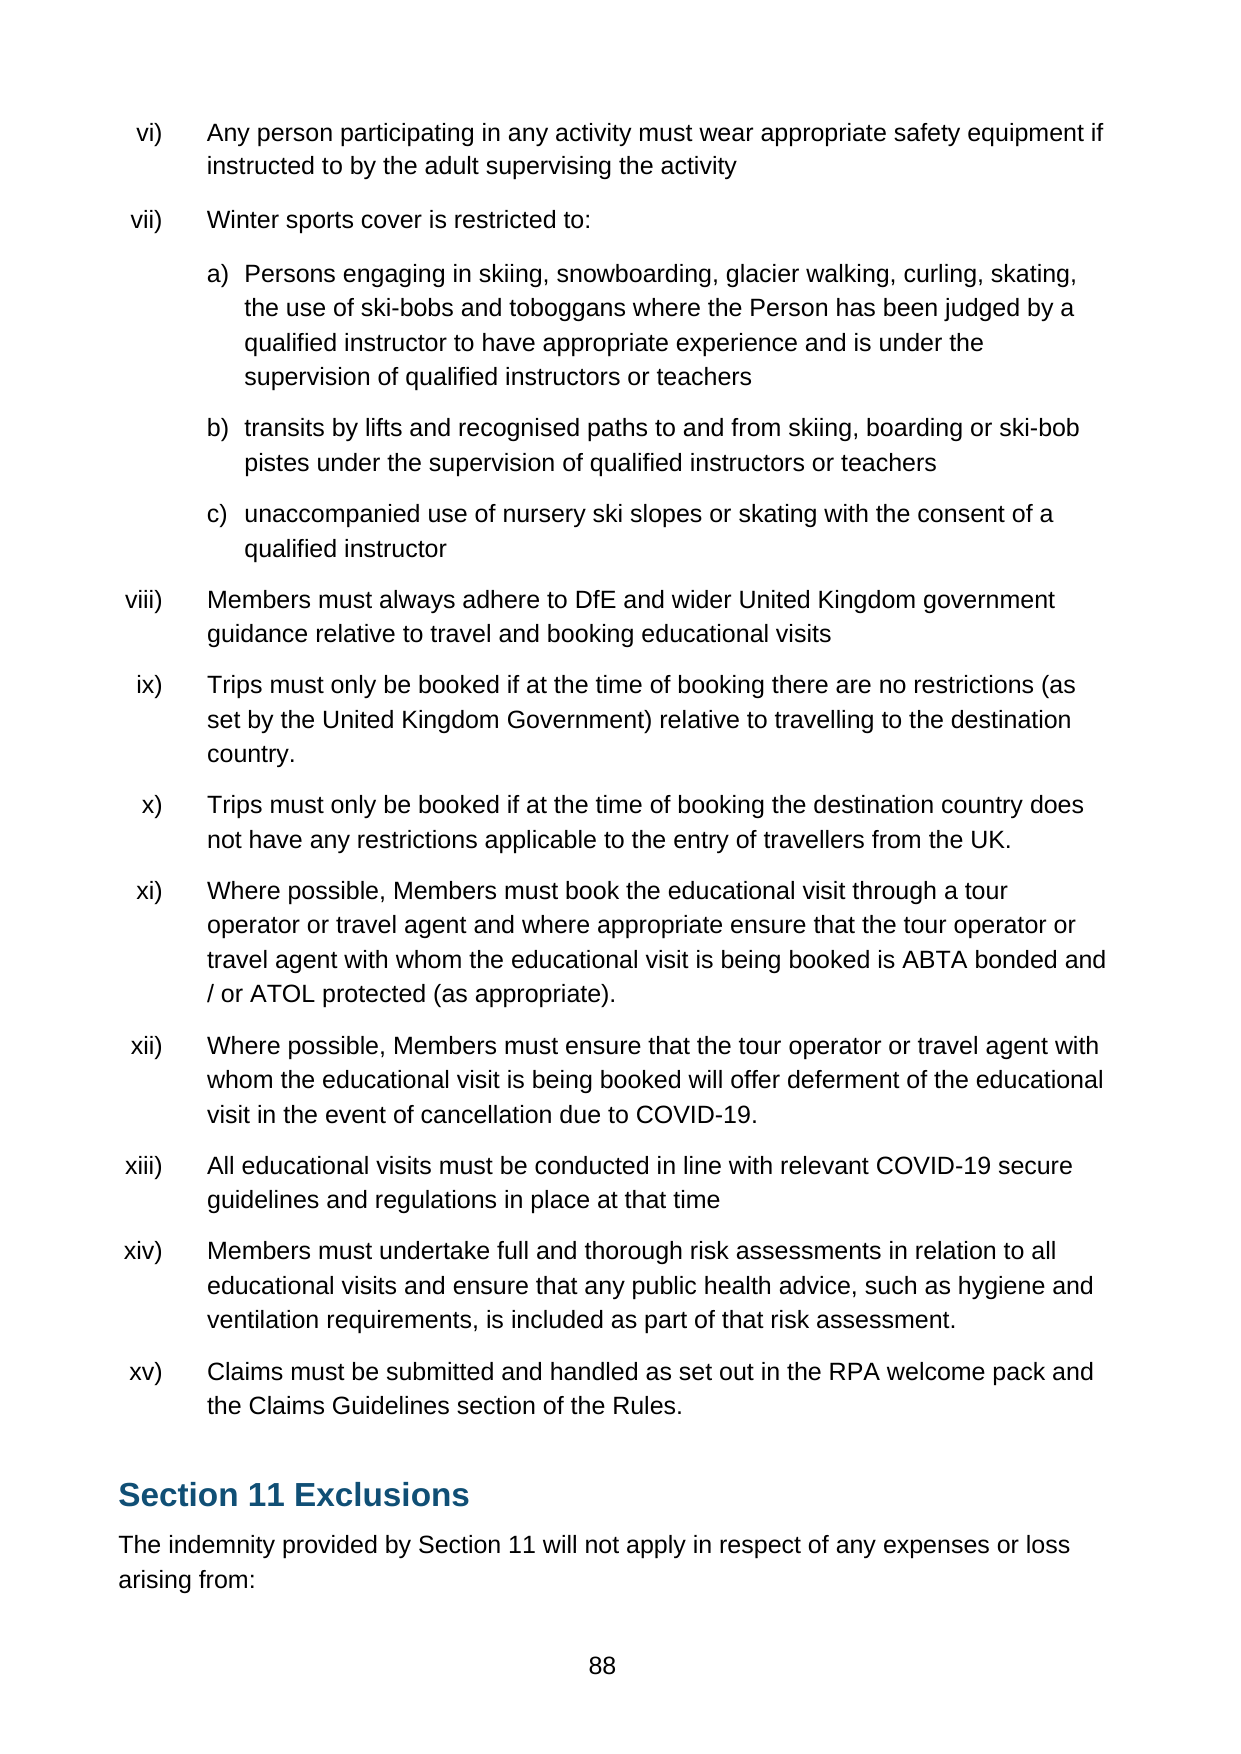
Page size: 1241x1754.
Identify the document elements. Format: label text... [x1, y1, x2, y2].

list Claims must be submitted and handled as set out in the RPA welcome pack and the Claims Guidelines section of the Rules. [162, 1356, 1107, 1420]
list Where possible, Members must book the educational visit through a tour operator or travel agent and where appropriate ensure that the tour operator or travel agent with whom the educational visit is being booked is ABTA bonded and / or ATOL protected (as appropriate). [162, 876, 1107, 1008]
list All educational visits must be conducted in line with relevant COVID-19 secure guidelines and regulations in place at that time [162, 1151, 1107, 1214]
text The indemnity provided by Section 11 will not apply in respect of any expenses or loss arising from: [118, 1531, 1107, 1594]
text a) Persons engaging in skiing, snowboarding, glacier walking, curling, skating, the use of ski-bobs and toboggans where the Person has been judged by a qualified instructor to have appropriate experience and is under the supervision of qualified instructors or teachers [207, 259, 1107, 391]
list Trips must only be booked if at the time of booking there are no restrictions (as set by the United Kingdom Government) relative to travelling to the destination country. [162, 670, 1107, 768]
list Where possible, Members must ensure that the tour operator or travel agent with whom the educational visit is being booked will offer deferment of the educational visit in the event of cancellation due to COVID-19. [162, 1031, 1107, 1128]
list Winter sports cover is restricted to: [162, 205, 1107, 234]
list Any person participating in any activity must wear appropriate safety equipment if instructed to by the adult supervising the activity [162, 118, 1107, 180]
text Section 11 Exclusions [118, 1475, 1107, 1514]
text c) unaccompanied use of nursery ski slopes or skating with the consent of a qualified instructor [207, 499, 1107, 562]
list Trips must only be booked if at the time of booking the destination country does not have any restrictions applicable to the entry of travellers from the UK. [162, 790, 1107, 854]
text b) transits by lifts and recognised paths to and from skiing, boarding or ski-bob pistes under the supervision of qualified instructors or teachers [207, 413, 1107, 477]
list Members must always adhere to DfE and wider United Kingdom government guidance relative to travel and booking educational visits [162, 585, 1107, 648]
list Members must undertake full and thorough risk assessments in relation to all educational visits and ensure that any public health advice, such as hygiene and ventilation requirements, is included as part of that risk assessment. [162, 1236, 1107, 1334]
